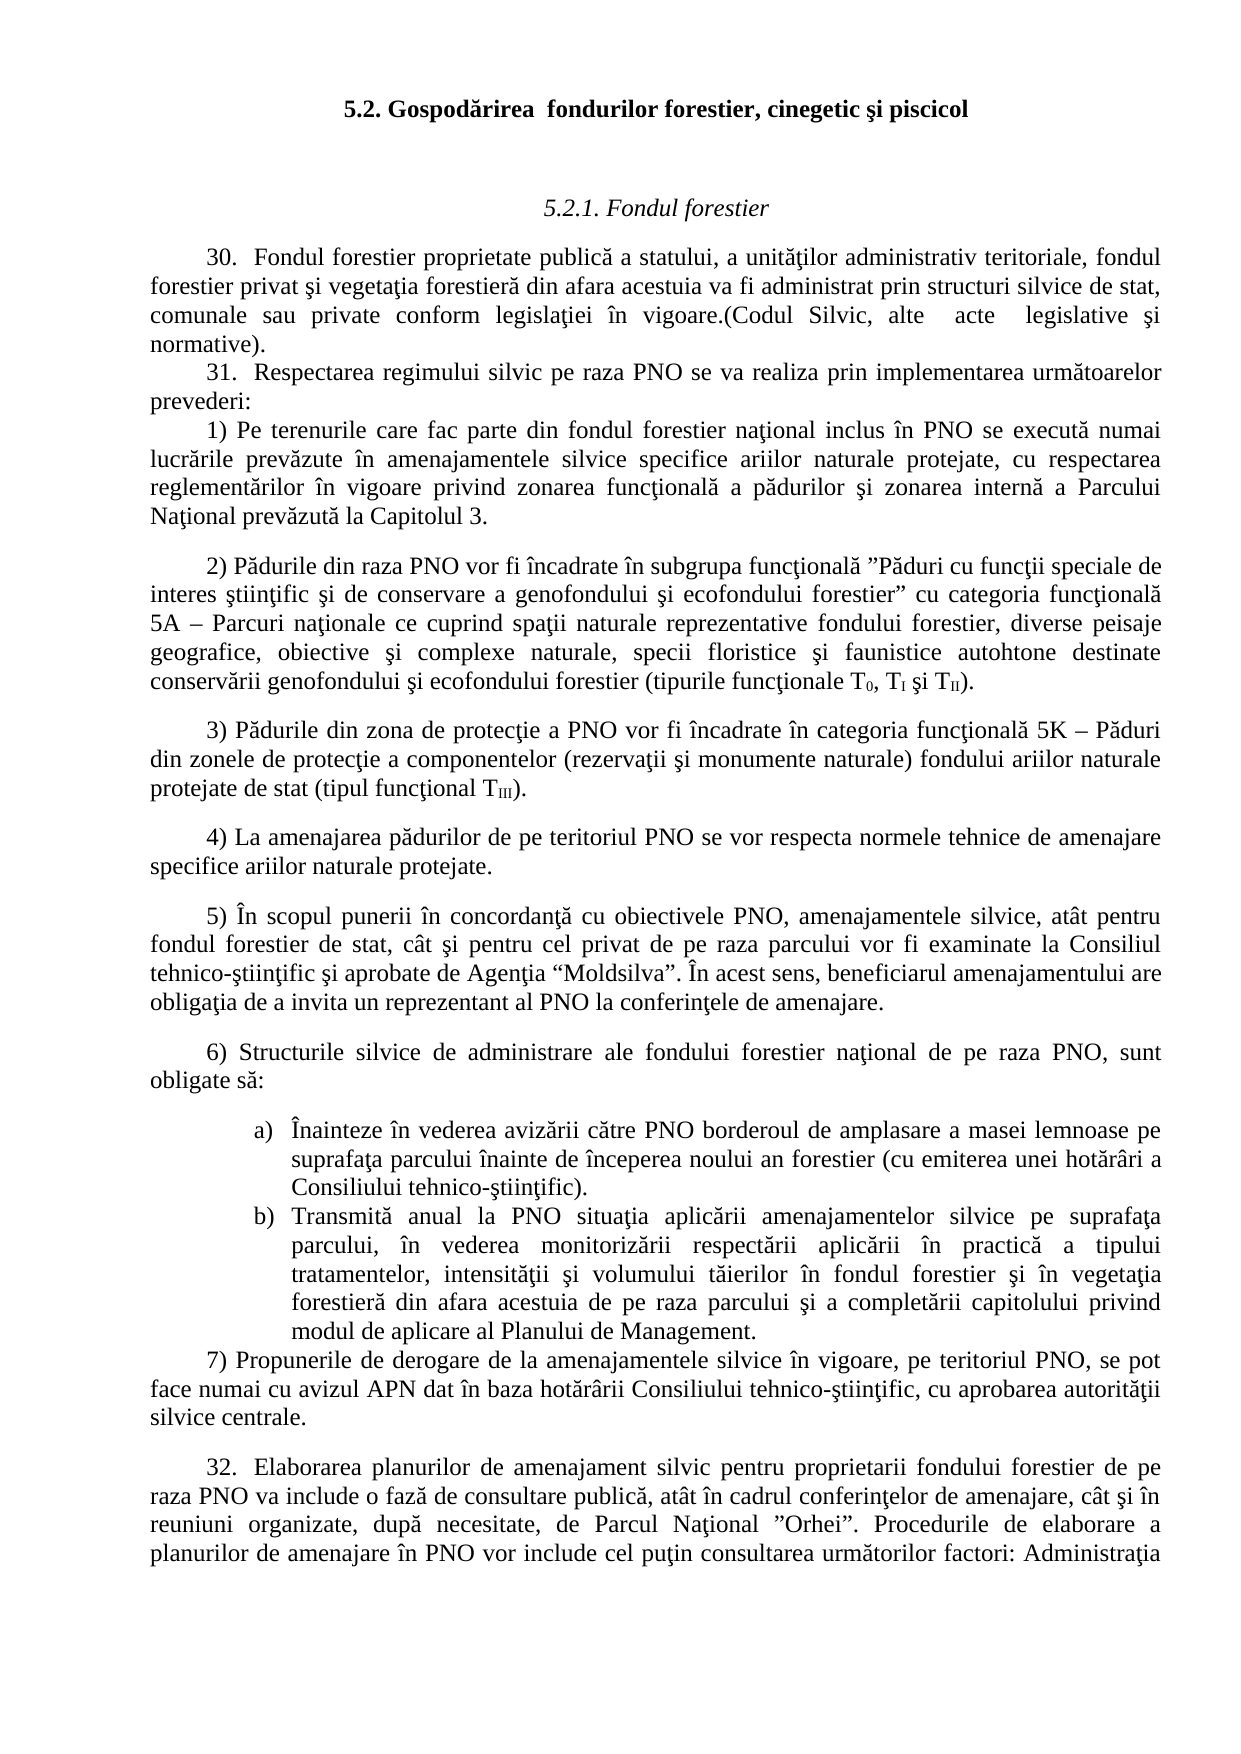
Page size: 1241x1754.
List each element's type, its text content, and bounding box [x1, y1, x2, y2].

text 1) Pe terenurile care fac parte din fondul forestier naţional inclus în PNO se execută numai lucrările prevăzute în amenajamentele silvice specifice ariilor naturale protejate, cu respectarea reglementărilor în vigoare privind zonarea funcţională a pădurilor şi zonarea internă a Parcului Naţional prevăzută la Capitolul 3. [150, 415, 1162, 530]
text 6) Structurile silvice de administrare ale fondului forestier naţional de pe raza PNO, sunt obligate să: [150, 1037, 1162, 1094]
text 3) Pădurile din zona de protecţie a PNO vor fi încadrate în categoria funcţională 5K – Păduri din zonele de protecţie a componentelor (rezervaţii şi monumente naturale) fondului ariilor naturale protejate de stat (tipul funcţional TIII). [150, 715, 1162, 802]
text 5.2.1. Fondul forestier [150, 193, 1162, 222]
text 7) Propunerile de derogare de la amenajamentele silvice în vigoare, pe teritoriul PNO, se pot face numai cu avizul APN dat în baza hotărârii Consiliului tehnico-ştiinţific, cu aprobarea autorităţii silvice centrale. [150, 1345, 1162, 1431]
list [150, 1452, 1162, 1567]
list Fondul forestier proprietate publică a statului, a unităţilor administrativ teritoriale, fondul forestier privat şi vegetaţia forestieră din afara acestuia va fi administrat prin structuri silvice de stat, comunale sau private conform legislaţiei în vigoare.(Codul Silvic, alte acte legislative şi normative). [150, 242, 1162, 357]
list Transmită anual la PNO situaţia aplicării amenajamentelor silvice pe suprafaţa parcului, în vederea monitorizării respectării aplicării în practică a tipului tratamentelor, intensităţii şi volumului tăierilor în fondul forestier şi în vegetaţia forestieră din afara acestuia de pe raza parcului şi a completării capitolului privind modul de aplicare al Planului de Management. [253, 1201, 1162, 1345]
text 5) În scopul punerii în concordanţă cu obiectivele PNO, amenajamentele silvice, atât pentru fondul forestier de stat, cât şi pentru cel privat de pe raza parcului vor fi examinate la Consiliul tehnico-ştiinţific şi aprobate de Agenţia “Moldsilva”. În acest sens, beneficiarul amenajamentului are obligaţia de a invita un reprezentant al PNO la conferinţele de amenajare. [150, 901, 1162, 1016]
text 2) Pădurile din raza PNO vor fi încadrate în subgrupa funcţională ”Păduri cu funcţii speciale de interes ştiinţific şi de conservare a genofondului şi ecofondului forestier” cu categoria funcţională 5A – Parcuri naţionale ce cuprind spaţii naturale reprezentative fondului forestier, diverse peisaje geografice, obiective şi complexe naturale, specii floristice şi faunistice autohtone destinate conservării genofondului şi ecofondului forestier (tipurile funcţionale T0, TI şi TII). [150, 551, 1162, 694]
list Respectarea regimului silvic pe raza PNO se va realiza prin implementarea următoarelor prevederi: [150, 357, 1162, 415]
text 4) La amenajarea pădurilor de pe teritoriul PNO se vor respecta normele tehnice de amenajare specifice ariilor naturale protejate. [150, 822, 1162, 880]
list Înainteze în vederea avizării către PNO borderoul de amplasare a masei lemnoase pe suprafaţa parcului înainte de începerea noului an forestier (cu emiterea unei hotărâri a Consiliului tehnico-ştiinţific). [253, 1115, 1162, 1201]
text 5.2. Gospodărirea fondurilor forestier, cinegetic şi piscicol [150, 94, 1162, 122]
